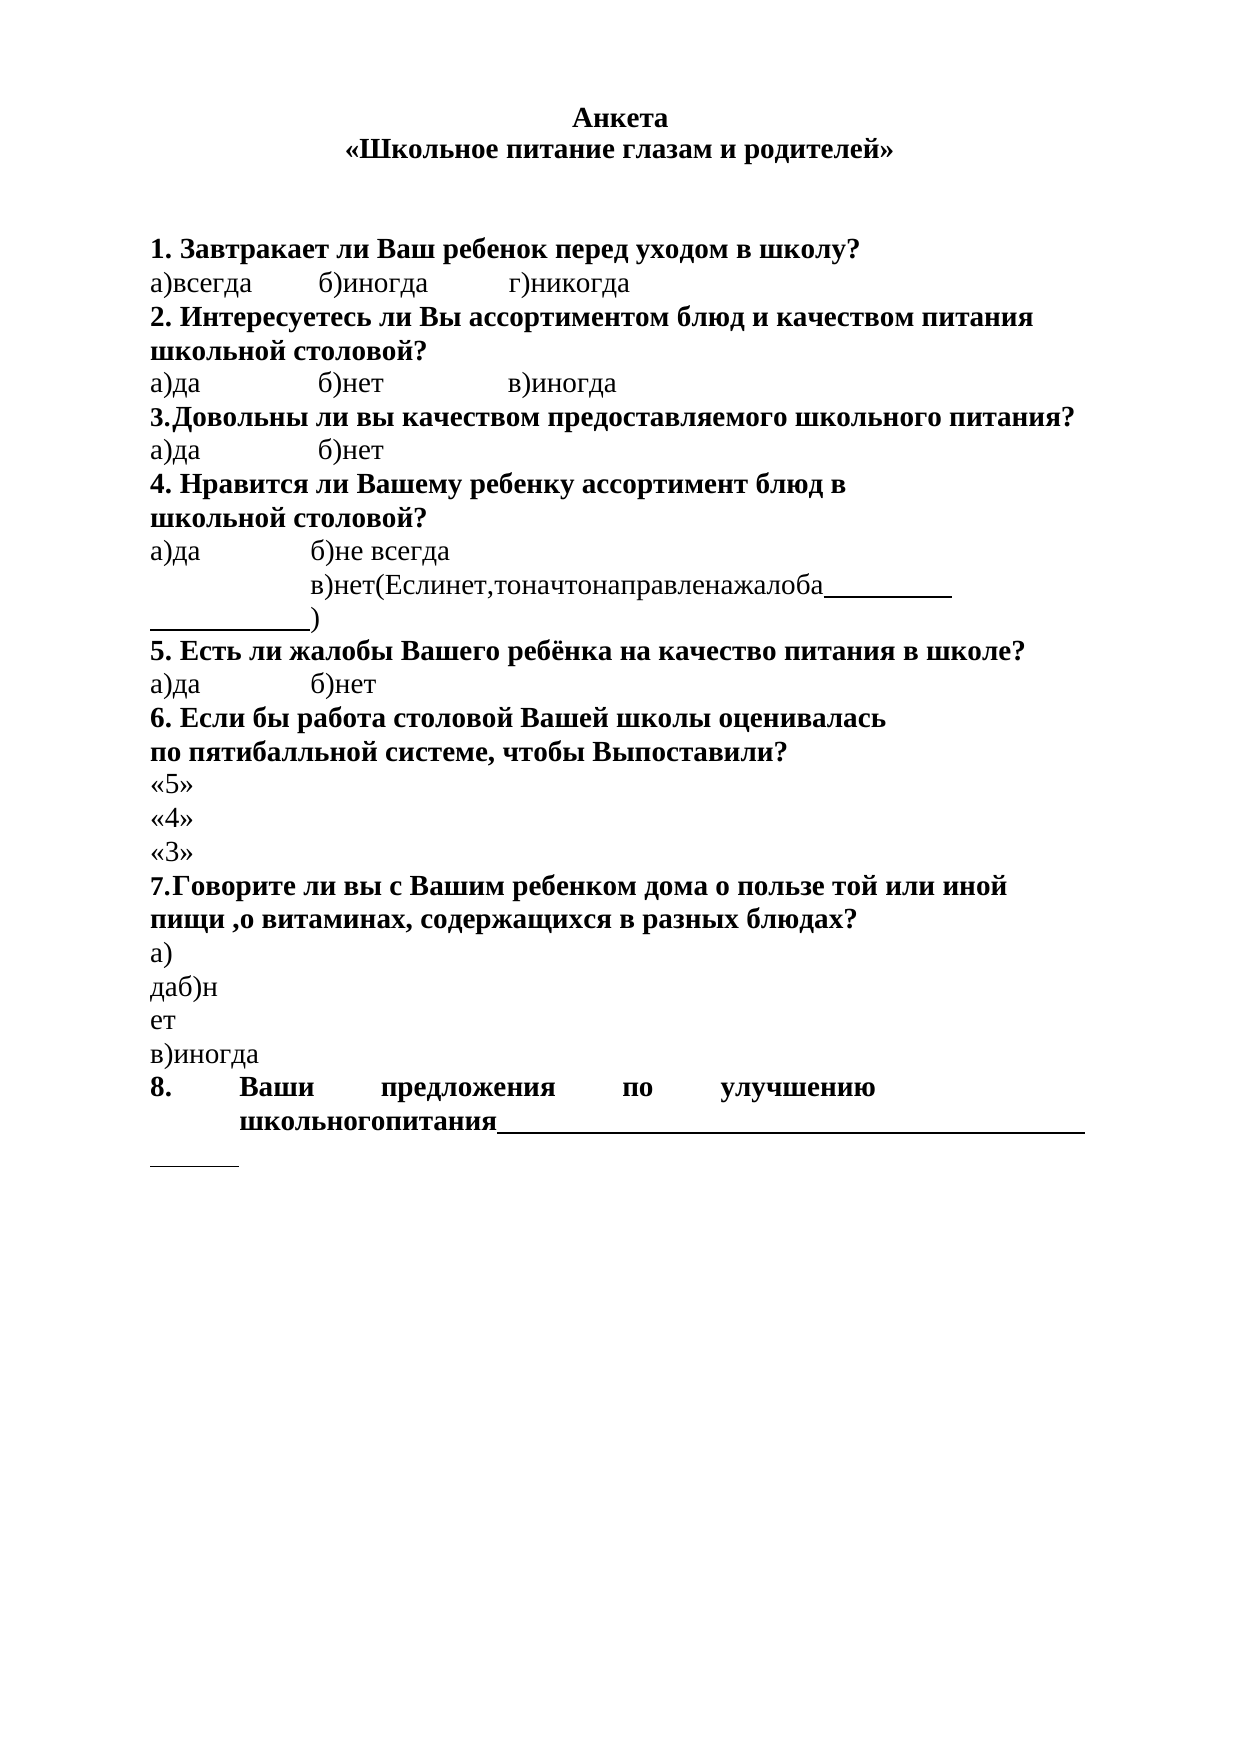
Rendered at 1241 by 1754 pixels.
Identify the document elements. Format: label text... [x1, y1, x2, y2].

list Интересуетесь ли Вы ассортиментом блюд и качеством питания школьной столовой? [150, 299, 1040, 366]
text «3» [150, 834, 1230, 867]
text а)да б)нет [150, 667, 1230, 700]
text а)да б)нет [150, 433, 1230, 466]
list Довольны ли вы качеством предоставляемого школьного питания? [150, 400, 1230, 433]
list Есть ли жалобы Вашего ребёнка на качество питания в школе? [150, 634, 1230, 667]
text «Школьное питание глазам и родителей» [344, 131, 1230, 165]
text «4» [150, 800, 1230, 834]
list Говорите ли вы с Вашим ребенком дома о пользе той или иной пищи ,о витаминах, содержащихся в разных блюдах? [150, 868, 1089, 935]
list Если бы работа столовой Вашей школы оценивалась по пятибалльной системе, чтобы Выпоставили? [150, 700, 924, 767]
list Завтракает ли Ваш ребенок перед уходом в школу? [150, 232, 1230, 266]
text а)всегда б)иногда г)никогда [150, 266, 1230, 299]
text а)да б)не всегда в)нет(Еслинет,тоначтонаправленажалоба ) [150, 533, 997, 634]
text «5» [150, 767, 1230, 800]
list Ваши предложения по улучшению школьногопитания [150, 1069, 1090, 1170]
list Нравится ли Вашему ребенку ассортимент блюд в школьной столовой? [150, 466, 989, 533]
text а)да б)нет в)иногда [150, 366, 1230, 399]
text в)иногда [150, 1036, 1230, 1069]
text а) даб)нет [150, 935, 224, 1036]
